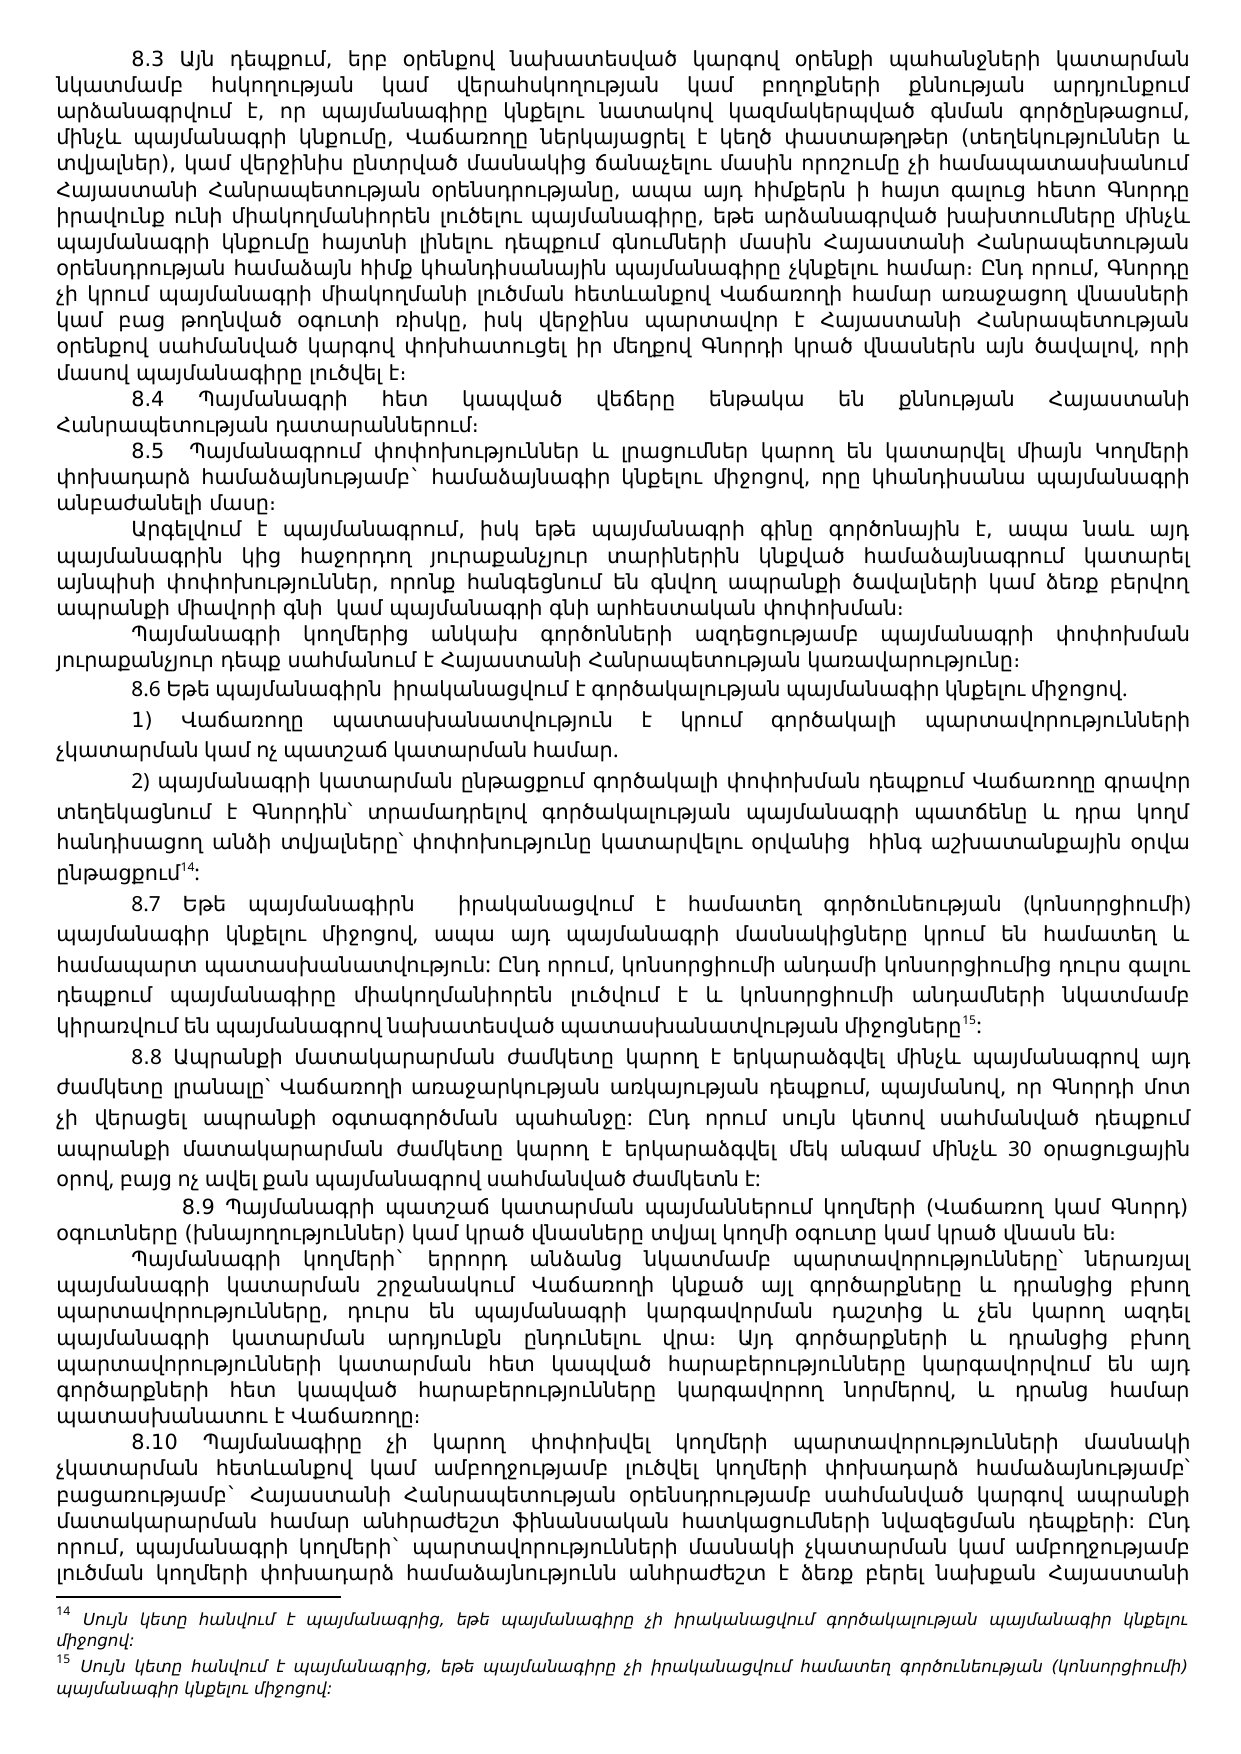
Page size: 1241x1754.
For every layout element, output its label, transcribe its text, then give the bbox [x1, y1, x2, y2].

text 8.6 Եթե պայմանագիրն իրականացվում է գործակալության պայմանագիր կնքելու միջոցով. [56, 674, 1191, 703]
text 8.9 Պայմանագրի պատշաճ կատարման պայմաններում կողմերի (Վաճառող կամ Գնորդ) օգուտները (խնայողություններ) կամ կրած վնասները տվյալ կողմի օգուտը կամ կրած վնասն են։ [56, 1195, 1191, 1245]
text 1) Վաճառողը պատասխանատվություն է կրում գործակալի պարտավորությունների չկատարման կամ ոչ պատշաճ կատարման համար. [56, 705, 1191, 764]
text 8.7 Եթե պայմանագիրն իրականացվում է համատեղ գործունեության (կոնսորցիումի) պայմանագիր կնքելու միջոցով, ապա այդ պայմանագրի մասնակիցները կրում են համատեղ և համապարտ պատասխանատվություն: Ընդ որում, կոնսորցիումի անդամի կոնսորցիումից դուրս գալու դեպքում պայմանագիրը միակողմանիորեն լուծվում է և կոնսորցիումի անդամների նկատմամբ կիրառվում են պայմանագրով նախատեսված պատասխանատվության միջոցները: [56, 889, 1191, 1040]
text 2) պայմանագրի կատարման ընթացքում գործակալի փոփոխման դեպքում Վաճառողը գրավոր տեղեկացնում է Գնորդին՝ տրամադրելով գործակալության պայմանագրի պատճենը և դրա կողմ հանդիսացող անձի տվյալները՝ փոփոխությունը կատարվելու օրվանից հինգ աշխատանքային օրվա ընթացքում: [56, 766, 1191, 887]
text Արգելվում է պայմանագրում, իսկ եթե պայմանագրի գինը գործոնային է, ապա նաև այդ պայմանագրին կից հաջորդող յուրաքանչյուր տարիներին կնքված համաձայնագրում կատարել այնպիսի փոփոխություններ, որոնք հանգեցնում են գնվող ապրանքի ծավալների կամ ձեռք բերվող ապրանքի միավորի գնի կամ պայմանագրի գնի արհեստական փոփոխման։ [56, 517, 1191, 620]
text Պայմանագրի կողմերի` երրորդ անձանց նկատմամբ պարտավորությունները՝ ներառյալ պայմանագրի կատարման շրջանակում Վաճառողի կնքած այլ գործարքները և դրանցից բխող պարտավորությունները, դուրս են պայմանագրի կարգավորման դաշտից և չեն կարող ազդել պայմանագրի կատարման արդյունքն ընդունելու վրա։ Այդ գործարքների և դրանցից բխող պարտավորությունների կատարման հետ կապված հարաբերությունները կարգավորվում են այդ գործարքների հետ կապված հարաբերությունները կարգավորող նորմերով, և դրանց համար պատասխանատու է Վաճառողը։ [56, 1247, 1191, 1428]
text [56, 1430, 1191, 1585]
text 8.5 Պայմանագրում փոփոխություններ և լրացումներ կարող են կատարվել միայն Կողմերի փոխադարձ համաձայնությամբ` համաձայնագիր կնքելու միջոցով, որը կհանդիսանա պայմանագրի անբաժանելի մասը։ [56, 439, 1191, 516]
text 8.4 Պայմանագրի հետ կապված վեճերը ենթակա են քննության Հայաստանի Հանրապետության դատարաններում։ [56, 387, 1191, 437]
text 8.8 Ապրանքի մատակարարման ժամկետը կարող է երկարաձգվել մինչև պայմանագրով այդ ժամկետը լրանալը` Վաճառողի առաջարկության առկայության դեպքում, պայմանով, որ Գնորդի մոտ չի վերացել ապրանքի օգտագործման պահանջը: Ընդ որում սույն կետով սահմանված դեպքում ապրանքի մատակարարման ժամկետը կարող է երկարաձգվել մեկ անգամ մինչև 30 օրացուցային օրով, բայց ոչ ավել քան պայմանագրով սահմանված ժամկետն է: [56, 1042, 1191, 1193]
text Պայմանագրի կողմերից անկախ գործոնների ազդեցությամբ պայմանագրի փոփոխման յուրաքանչյուր դեպք սահմանում է Հայաստանի Հանրապետության կառավարությունը։ [56, 622, 1191, 672]
text 8.3 Այն դեպքում, երբ օրենքով նախատեսված կարգով օրենքի պահանջների կատարման նկատմամբ հսկողության կամ վերահսկողության կամ բողոքների քննության արդյունքում արձանագրվում է, որ պայմանագիրը կնքելու նատակով կազմակերպված գնման գործընթացում, մինչև պայմանագրի կնքումը, Վաճառողը ներկայացրել է կեղծ փաստաթղթեր (տեղեկություններ և տվյալներ), կամ վերջինիս ընտրված մասնակից ճանաչելու մասին որոշումը չի համապատասխանում Հայաստանի Հանրապետության օրենսդրությանը, ապա այդ հիմքերն ի հայտ գալուց հետո Գնորդը իրավունք ունի միակողմանիորեն լուծելու պայմանագիրը, եթե արձանագրված խախտումները մինչև պայմանագրի կնքումը հայտնի լինելու դեպքում գնումների մասին Հայաստանի Հանրապետության օրենսդրության համաձայն հիմք կհանդիսանային պայմանագիրը չկնքելու համար։ Ընդ որում, Գնորդը չի կրում պայմանագրի միակողմանի լուծման հետևանքով Վաճառողի համար առաջացող վնասների կամ բաց թողնված օգուտի ռիսկը, իսկ վերջինս պարտավոր է Հայաստանի Հանրապետության օրենքով սահմանված կարգով փոխհատուցել իր մեղքով Գնորդի կրած վնասներն այն ծավալով, որի մասով պայմանագիրը լուծվել է։ [56, 47, 1191, 385]
